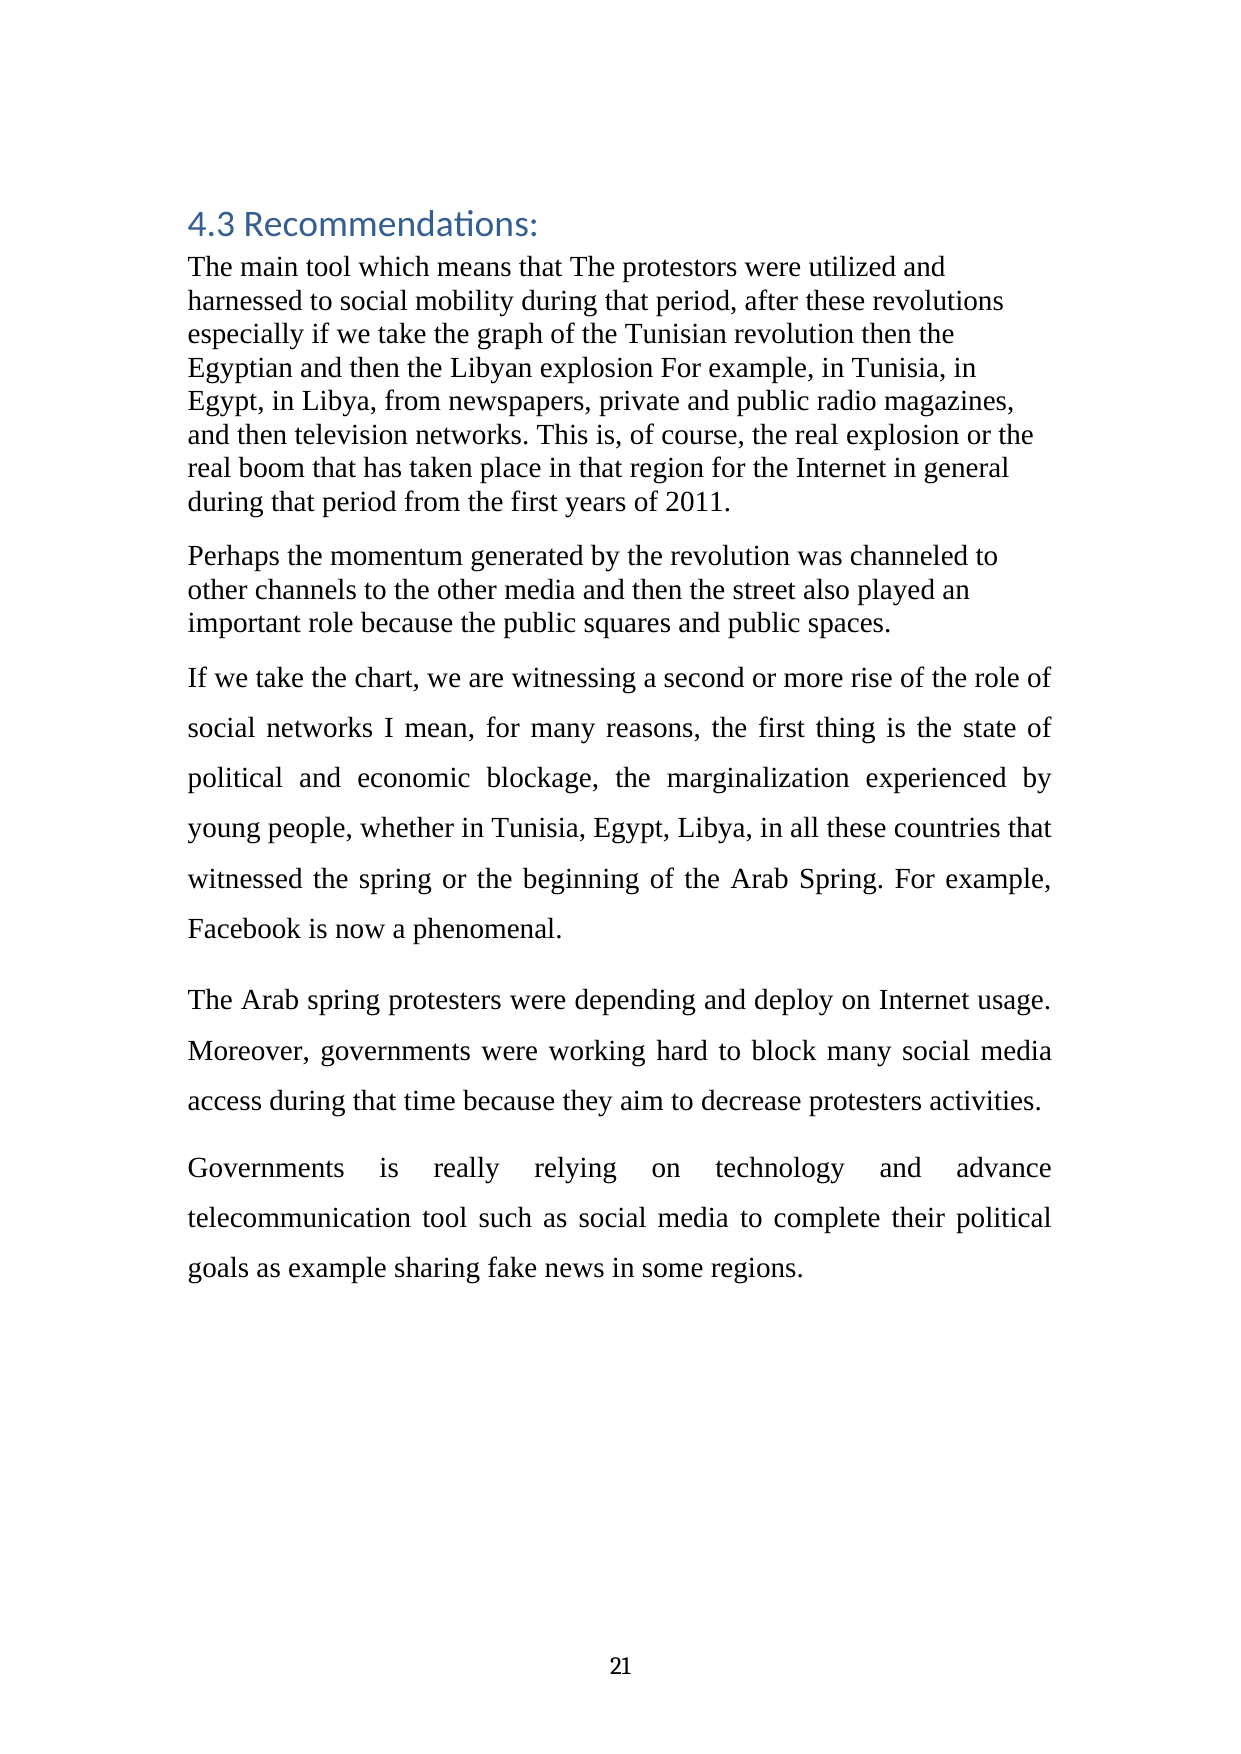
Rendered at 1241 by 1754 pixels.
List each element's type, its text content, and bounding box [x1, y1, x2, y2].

subtitle 4.3 Recommendations: [187, 199, 1053, 245]
text If we take the chart, we are witnessing a second or more rise of the role of social networks I mean, for many reasons, the first thing is the state of political and economic blockage, the marginalization experienced by young people, whether in Tunisia, Egypt, Libya, in all these countries that witnessed the spring or the beginning of the Arab Spring. For example, Facebook is now a phenomenal. [187, 660, 1053, 945]
text Perhaps the momentum generated by the revolution was channeled to other channels to the other media and then the street also played an important role because the public squares and public spaces. [187, 538, 1053, 639]
text The main tool which means that The protestors were utilized and harnessed to social mobility during that period, after these revolutions especially if we take the graph of the Tunisian revolution then the Egyptian and then the Libyan explosion For example, in Tunisia, in Egypt, in Libya, from newspapers, private and public radio magazines, and then television networks. This is, of course, the real explosion or the real boom that has taken place in that region for the Internet in general during that period from the first years of 2011. [187, 249, 1053, 517]
text The Arab spring protesters were depending and deploy on Internet usage. Moreover, governments were working hard to block many social media access during that time because they aim to decrease protesters activities. [187, 982, 1053, 1117]
text Governments is really relying on technology and advance telecommunication tool such as social media to complete their political goals as example sharing fake news in some regions. [187, 1150, 1053, 1284]
